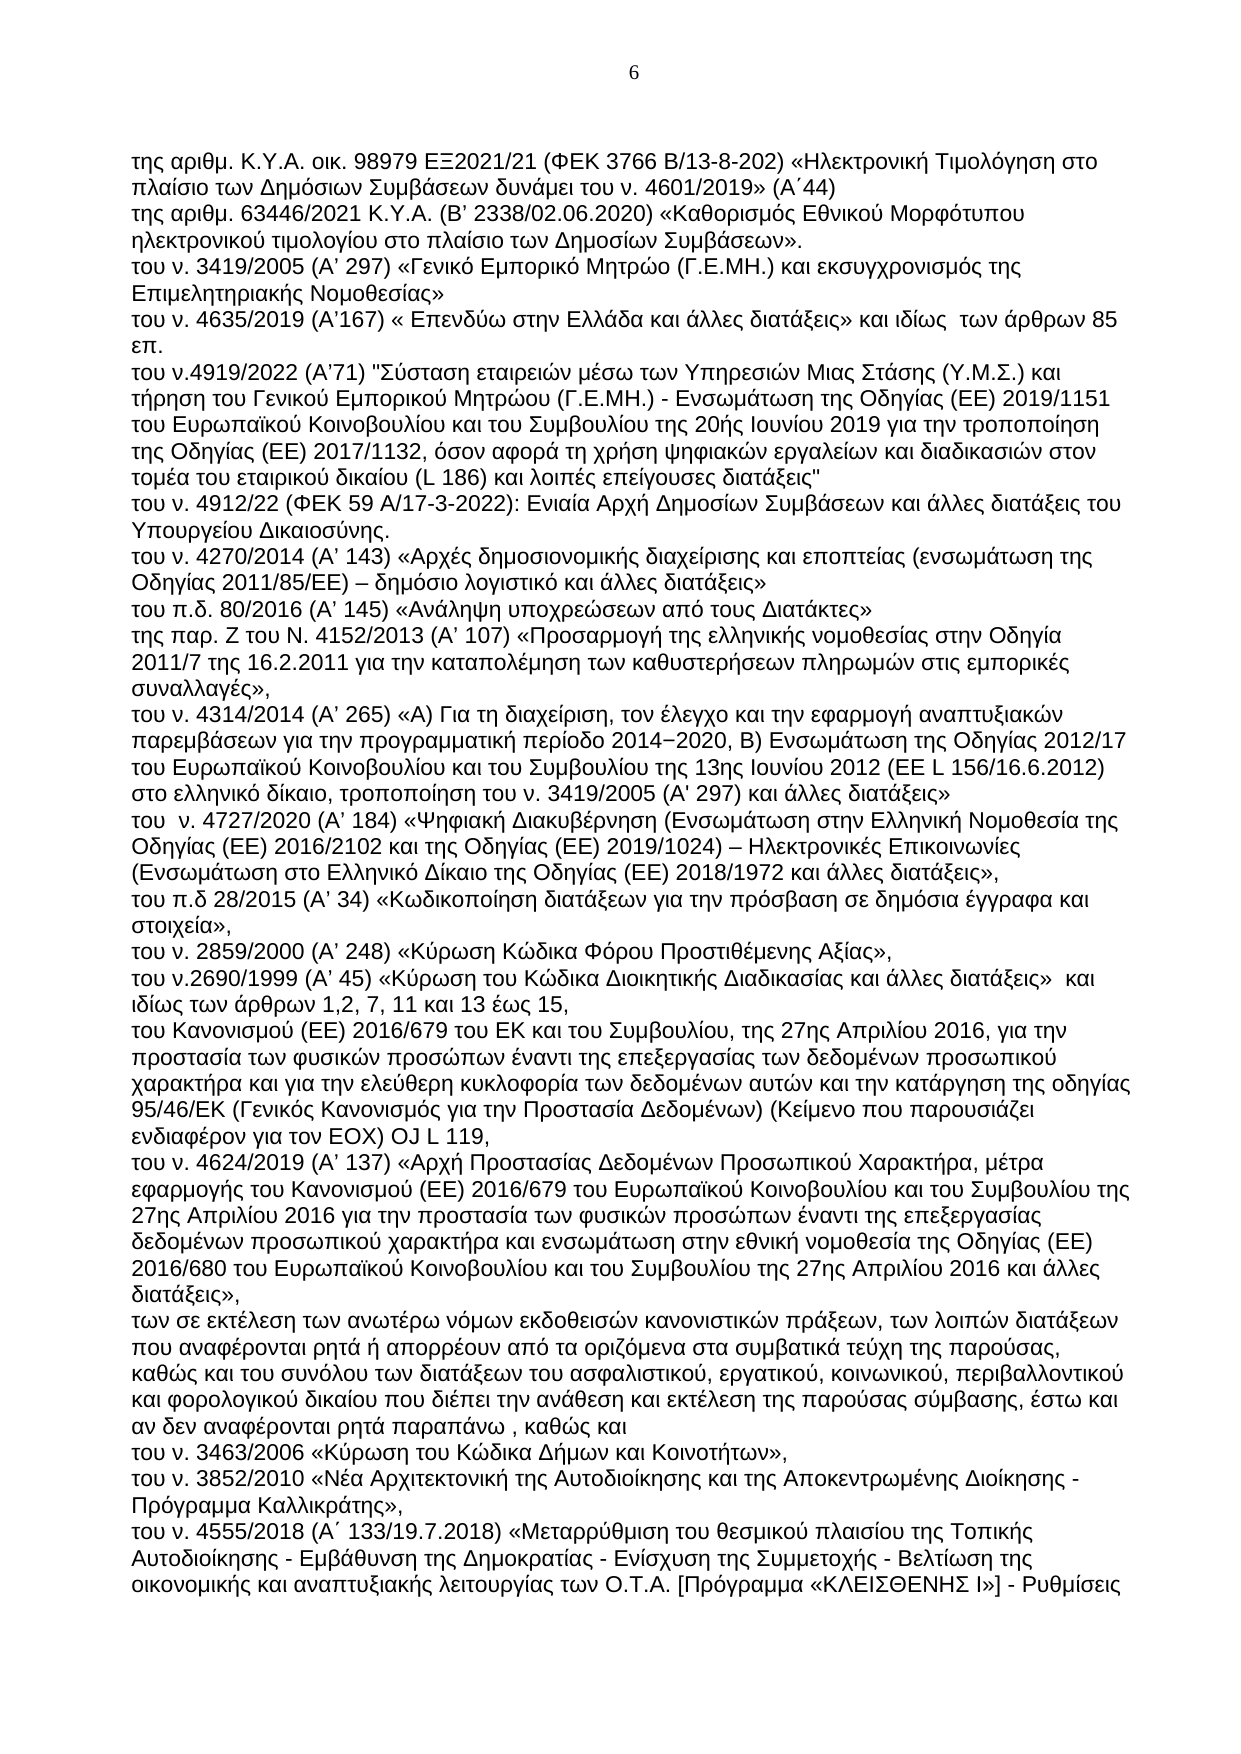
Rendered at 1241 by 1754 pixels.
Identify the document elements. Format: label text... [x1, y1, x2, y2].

text του ν.2690/1999 (Α’ 45) «Κύρωση του Κώδικα Διοικητικής Διαδικασίας και άλλες διατάξεις» και ιδίως των άρθρων 1,2, 7, 11 και 13 έως 15, [131, 965, 1137, 1017]
text του ν. 4727/2020 (Α’ 184) «Ψηφιακή Διακυβέρνηση (Ενσωμάτωση στην Ελληνική Νομοθεσία της Οδηγίας (ΕΕ) 2016/2102 και της Οδηγίας (ΕΕ) 2019/1024) – Ηλεκτρονικές Επικοινωνίες (Ενσωμάτωση στο Ελληνικό Δίκαιο της Οδηγίας (ΕΕ) 2018/1972 και άλλες διατάξεις», [131, 807, 1137, 886]
text της αριθμ. Κ.Υ.Α. οικ. 98979 ΕΞ2021/21 (ΦΕΚ 3766 Β/13-8-202) «Ηλεκτρονική Τιμολόγηση στο πλαίσιο των Δημόσιων Συμβάσεων δυνάμει του ν. 4601/2019» (Α΄44) [131, 148, 1137, 200]
text της αριθμ. 63446/2021 Κ.Υ.Α. (B’ 2338/02.06.2020) «Καθορισμός Εθνικού Μορφότυπου ηλεκτρονικού τιμολογίου στο πλαίσιο των Δημοσίων Συμβάσεων». [131, 200, 1137, 253]
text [131, 1518, 1137, 1597]
text του ν. 4270/2014 (Α’ 143) «Αρχές δημοσιονομικής διαχείρισης και εποπτείας (ενσωμάτωση της Οδηγίας 2011/85/ΕΕ) – δημόσιο λογιστικό και άλλες διατάξεις» [131, 543, 1137, 596]
text του ν. 4635/2019 (Α’167) « Επενδύω στην Ελλάδα και άλλες διατάξεις» και ιδίως των άρθρων 85 επ. [131, 306, 1137, 358]
text του ν. 3852/2010 «Νέα Αρχιτεκτονική της Αυτοδιοίκησης και της Αποκεντρωμένης Διοίκησης - Πρόγραμμα Καλλικράτης», [131, 1465, 1137, 1518]
text του ν. 3419/2005 (Α’ 297) «Γενικό Εμπορικό Μητρώο (Γ.Ε.ΜΗ.) και εκσυγχρονισμός της Επιμελητηριακής Νομοθεσίας» [131, 253, 1137, 306]
text του ν. 2859/2000 (Α’ 248) «Κύρωση Κώδικα Φόρου Προστιθέμενης Αξίας», [131, 938, 1137, 965]
text του π.δ. 80/2016 (Α’ 145) «Ανάληψη υποχρεώσεων από τους Διατάκτες» [131, 596, 1137, 622]
text του ν. 4912/22 (ΦΕΚ 59 Α/17-3-2022): Ενιαία Αρχή Δημοσίων Συμβάσεων και άλλες διατάξεις του Υπουργείου Δικαιοσύνης. [131, 490, 1137, 543]
text των σε εκτέλεση των ανωτέρω νόμων εκδοθεισών κανονιστικών πράξεων, των λοιπών διατάξεων που αναφέρονται ρητά ή απορρέουν από τα οριζόμενα στα συμβατικά τεύχη της παρούσας, καθώς και του συνόλου των διατάξεων του ασφαλιστικού, εργατικού, κοινωνικού, περιβαλλοντικού και φορολογικού δικαίου που διέπει την ανάθεση και εκτέλεση της παρούσας σύμβασης, έστω και αν δεν αναφέρονται ρητά παραπάνω , καθώς και [131, 1307, 1137, 1439]
text του π.δ 28/2015 (Α’ 34) «Κωδικοποίηση διατάξεων για την πρόσβαση σε δημόσια έγγραφα και στοιχεία», [131, 886, 1137, 938]
text του ν. 4624/2019 (Α’ 137) «Αρχή Προστασίας Δεδομένων Προσωπικού Χαρακτήρα, μέτρα εφαρμογής του Κανονισμού (ΕΕ) 2016/679 του Ευρωπαϊκού Κοινοβουλίου και του Συμβουλίου της 27ης Απριλίου 2016 για την προστασία των φυσικών προσώπων έναντι της επεξεργασίας δεδομένων προσωπικού χαρακτήρα και ενσωμάτωση στην εθνική νομοθεσία της Οδηγίας (ΕΕ) 2016/680 του Ευρωπαϊκού Κοινοβουλίου και του Συμβουλίου της 27ης Απριλίου 2016 και άλλες διατάξεις», [131, 1149, 1137, 1307]
text του ν. 3463/2006 «Κύρωση του Κώδικα Δήμων και Κοινοτήτων», [131, 1439, 1137, 1465]
text του Κανονισμού (ΕΕ) 2016/679 του ΕΚ και του Συμβουλίου, της 27ης Απριλίου 2016, για την προστασία των φυσικών προσώπων έναντι της επεξεργασίας των δεδομένων προσωπικού χαρακτήρα και για την ελεύθερη κυκλοφορία των δεδομένων αυτών και την κατάργηση της οδηγίας 95/46/ΕΚ (Γενικός Κανονισμός για την Προστασία Δεδομένων) (Κείμενο που παρουσιάζει ενδιαφέρον για τον ΕΟΧ) OJ L 119, [131, 1017, 1137, 1149]
text του ν. 4314/2014 (Α’ 265) «Α) Για τη διαχείριση, τον έλεγχο και την εφαρμογή αναπτυξιακών παρεμβάσεων για την προγραμματική περίοδο 2014−2020, Β) Ενσωμάτωση της Οδηγίας 2012/17 του Ευρωπαϊκού Κοινοβουλίου και του Συμβουλίου της 13ης Ιουνίου 2012 (ΕΕ L 156/16.6.2012) στο ελληνικό δίκαιο, τροποποίηση του ν. 3419/2005 (Α' 297) και άλλες διατάξεις» [131, 701, 1137, 807]
text της παρ. Ζ του Ν. 4152/2013 (Α’ 107) «Προσαρμογή της ελληνικής νομοθεσίας στην Οδηγία 2011/7 της 16.2.2011 για την καταπολέμηση των καθυστερήσεων πληρωμών στις εμπορικές συναλλαγές», [131, 622, 1137, 701]
text του ν.4919/2022 (Α’71) "Σύσταση εταιρειών μέσω των Υπηρεσιών Μιας Στάσης (Υ.Μ.Σ.) και τήρηση του Γενικού Εμπορικού Μητρώου (Γ.Ε.ΜΗ.) - Ενσωμάτωση της Οδηγίας (ΕΕ) 2019/1151 του Ευρωπαϊκού Κοινοβουλίου και του Συμβουλίου της 20ής Ιουνίου 2019 για την τροποποίηση της Oδηγίας (ΕΕ) 2017/1132, όσον αφορά τη χρήση ψηφιακών εργαλείων και διαδικασιών στον τομέα του εταιρικού δικαίου (L 186) και λοιπές επείγουσες διατάξεις" [131, 358, 1137, 490]
